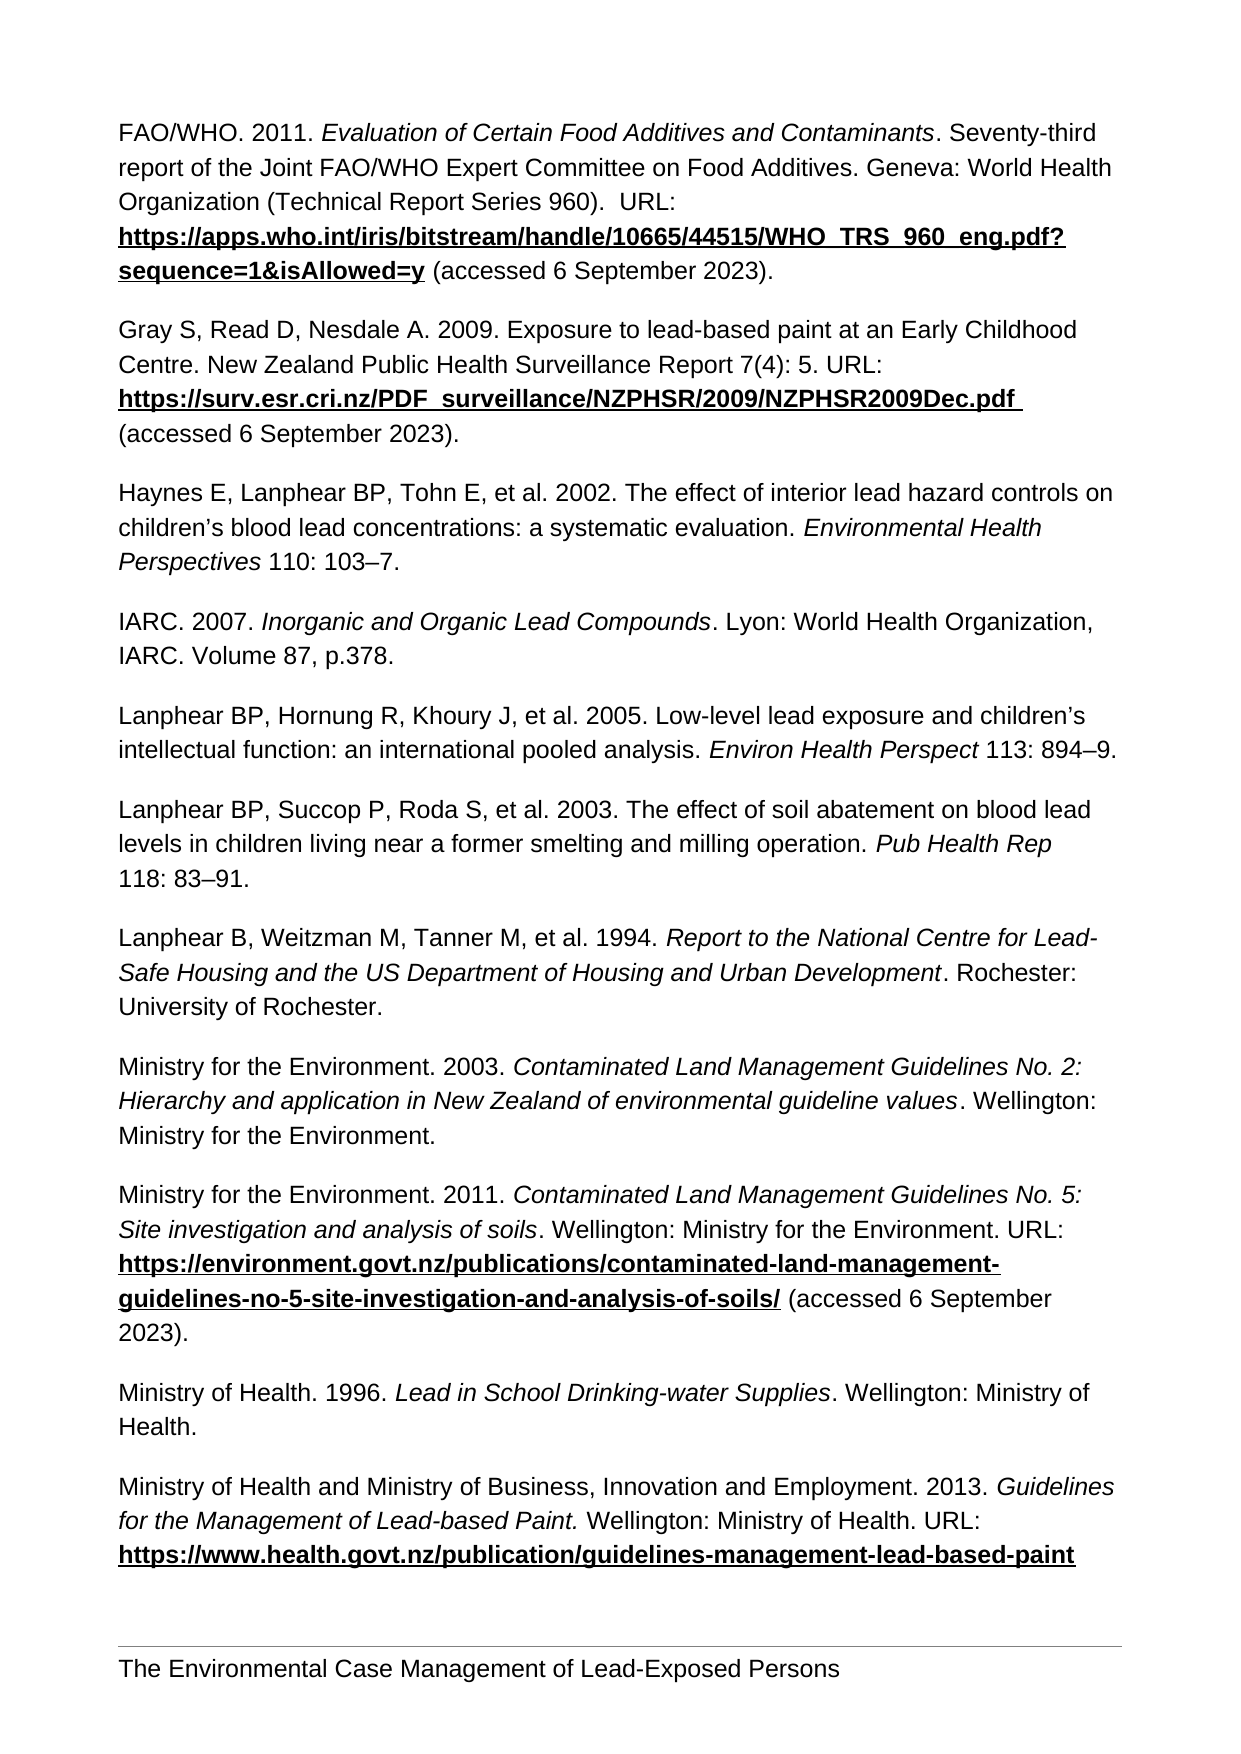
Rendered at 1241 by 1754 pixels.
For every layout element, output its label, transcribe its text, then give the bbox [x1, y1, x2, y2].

text IARC. 2007. Inorganic and Organic Lead Compounds. Lyon: World Health Organization, IARC. Volume 87, p.378. [118, 607, 1122, 670]
text Lanphear BP, Succop P, Roda S, et al. 2003. The effect of soil abatement on blood lead levels in children living near a former smelting and milling operation. Pub Health Rep 118: 83–91. [118, 795, 1122, 892]
text Gray S, Read D, Nesdale A. 2009. Exposure to lead-based paint at an Early Childhood Centre. New Zealand Public Health Surveillance Report 7(4): 5. URL: https://surv.esr.cri.nz/PDF_surveillance/NZPHSR/2009/NZPHSR2009Dec.pdf (accessed 6 September 2023). [118, 316, 1122, 448]
text Haynes E, Lanphear BP, Tohn E, et al. 2002. The effect of interior lead hazard controls on children’s blood lead concentrations: a systematic evaluation. Environmental Health Perspectives 110: 103–7. [118, 478, 1122, 576]
text Ministry of Health. 1996. Lead in School Drinking-water Supplies. Wellington: Ministry of Health. [118, 1377, 1122, 1441]
text Lanphear B, Weitzman M, Tanner M, et al. 1994. Report to the National Centre for Lead-Safe Housing and the US Department of Housing and Urban Development. Rochester: University of Rochester. [118, 923, 1122, 1021]
text Lanphear BP, Hornung R, Khoury J, et al. 2005. Low-level lead exposure and children’s intellectual function: an international pooled analysis. Environ Health Perspect 113: 894–9. [118, 701, 1122, 764]
text Ministry of Health and Ministry of Business, Innovation and Employment. 2013. Guidelines for the Management of Lead-based Paint. Wellington: Ministry of Health. URL: https://www.health.govt.nz/publication/guidelines-management-lead-based-paint [118, 1471, 1122, 1569]
text FAO/WHO. 2011. Evaluation of Certain Food Additives and Contaminants. Seventy-third report of the Joint FAO/WHO Expert Committee on Food Additives. Geneva: World Health Organization (Technical Report Series 960). URL: https://apps.who.int/iris/bitstream/handle/10665/44515/WHO_TRS_960_eng.pdf?sequence=1&isAllowed=y (accessed 6 September 2023). [118, 118, 1122, 285]
text Ministry for the Environment. 2011. Contaminated Land Management Guidelines No. 5: Site investigation and analysis of soils. Wellington: Ministry for the Environment. URL: https://environment.govt.nz/publications/contaminated-land-management-guidelines-no-5-site-investigation-and-analysis-of-soils/ (accessed 6 September 2023). [118, 1180, 1122, 1347]
text Ministry for the Environment. 2003. Contaminated Land Management Guidelines No. 2: Hierarchy and application in New Zealand of environmental guideline values. Wellington: Ministry for the Environment. [118, 1052, 1122, 1149]
